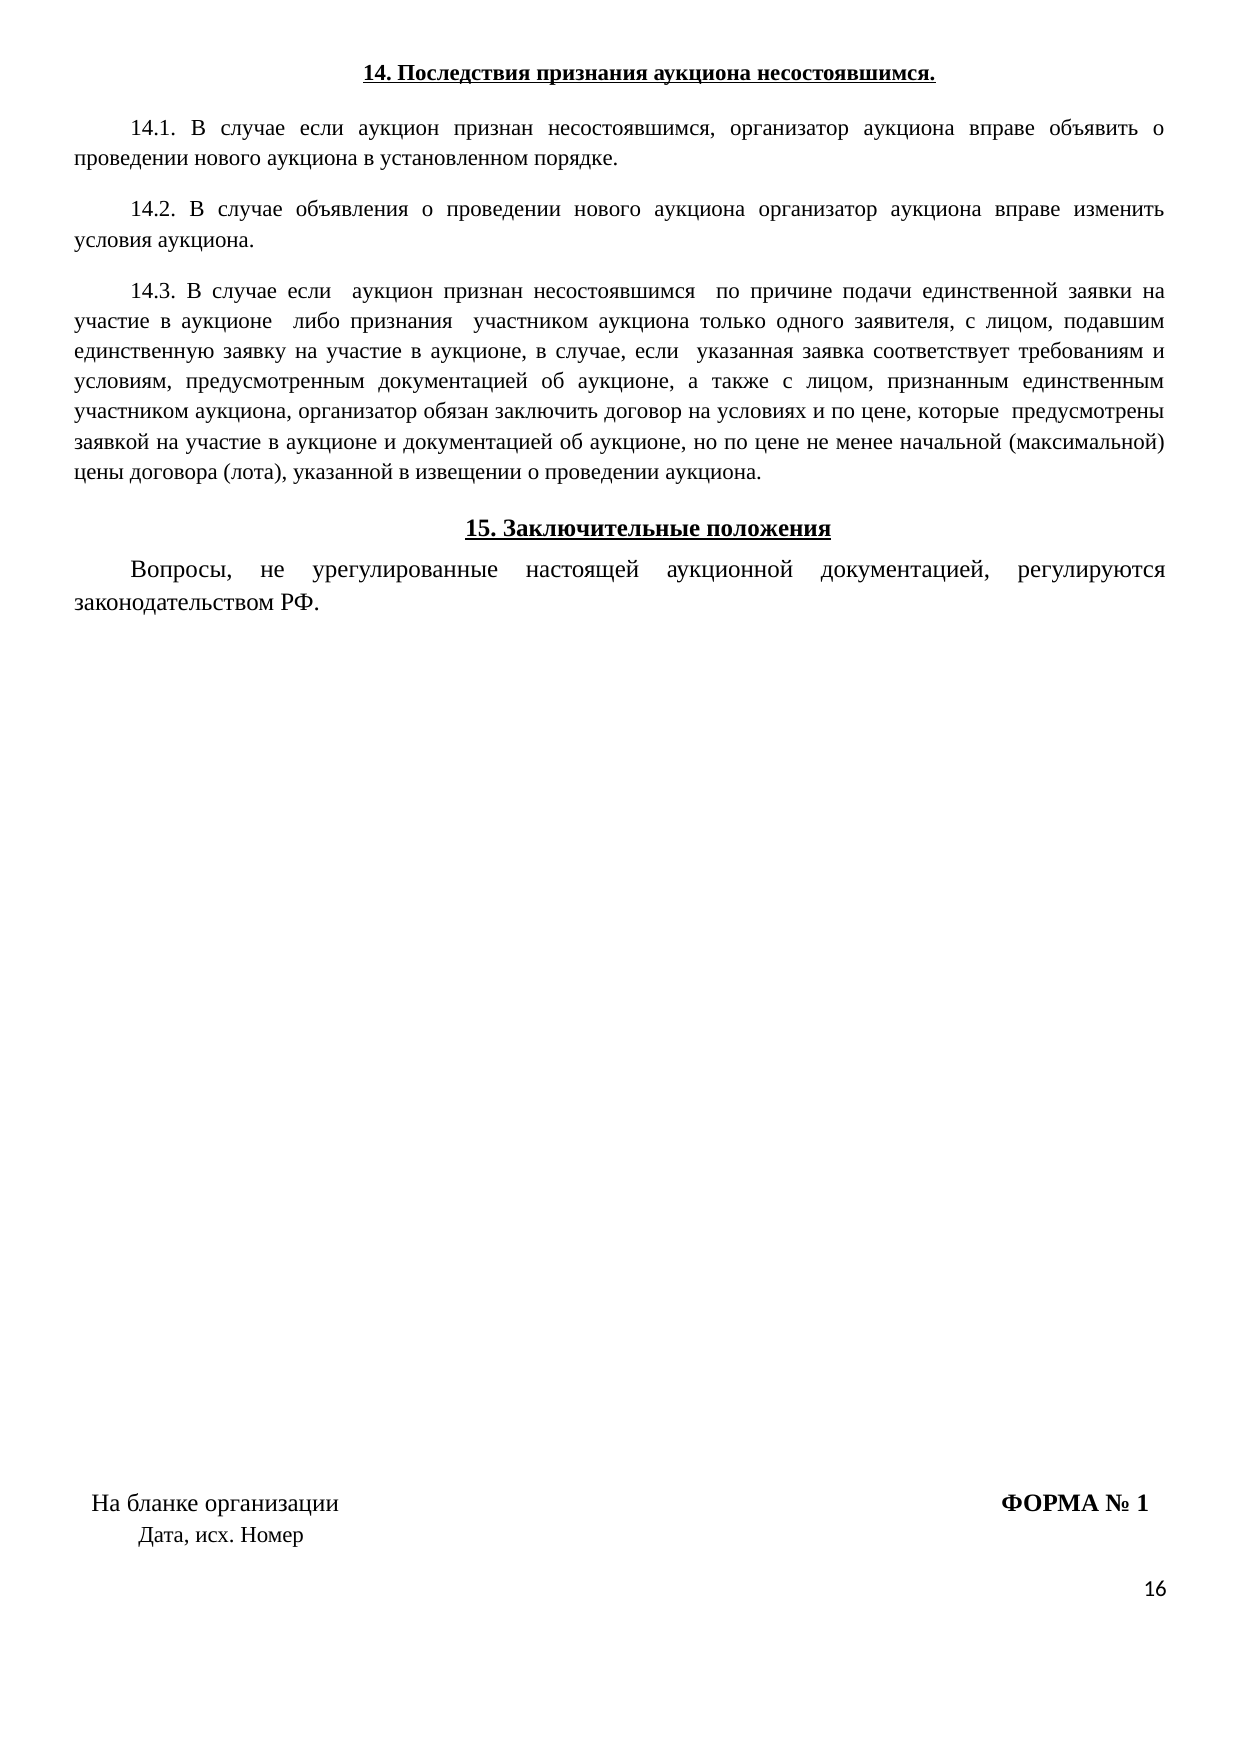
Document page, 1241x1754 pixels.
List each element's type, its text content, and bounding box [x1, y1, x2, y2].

text 14.1. В случае если аукцион признан несостоявшимся, организатор аукциона вправе объявить о проведении нового аукциона в установленном порядке. [74, 114, 1166, 171]
text На бланке организации ФОРМА № 1 [74, 1488, 1166, 1517]
text Дата, исх. Номер [74, 1521, 1166, 1548]
text 14.3. В случае если аукцион признан несостоявшимся по причине подачи единственной заявки на участие в аукционе либо признания участником аукциона только одного заявителя, с лицом, подавшим единственную заявку на участие в аукционе, в случае, если указанная заявка соответствует требованиям и условиям, предусмотренным документацией об аукционе, а также с лицом, признанным единственным участником аукциона, организатор обязан заключить договор на условиях и по цене, которые предусмотрены заявкой на участие в аукционе и документацией об аукционе, но по цене не менее начальной (максимальной) цены договора (лота), указанной в извещении о проведении аукциона. [74, 277, 1166, 484]
subtitle 15. Заключительные положения [74, 513, 1166, 542]
text 14. Последствия признания аукциона несостоявшимся. [74, 59, 1166, 85]
text 14.2. В случае объявления о проведении нового аукциона организатор аукциона вправе изменить условия аукциона. [74, 196, 1166, 252]
text Вопросы, не урегулированные настоящей аукционной документацией, регулируются законодательством РФ. [74, 554, 1166, 616]
